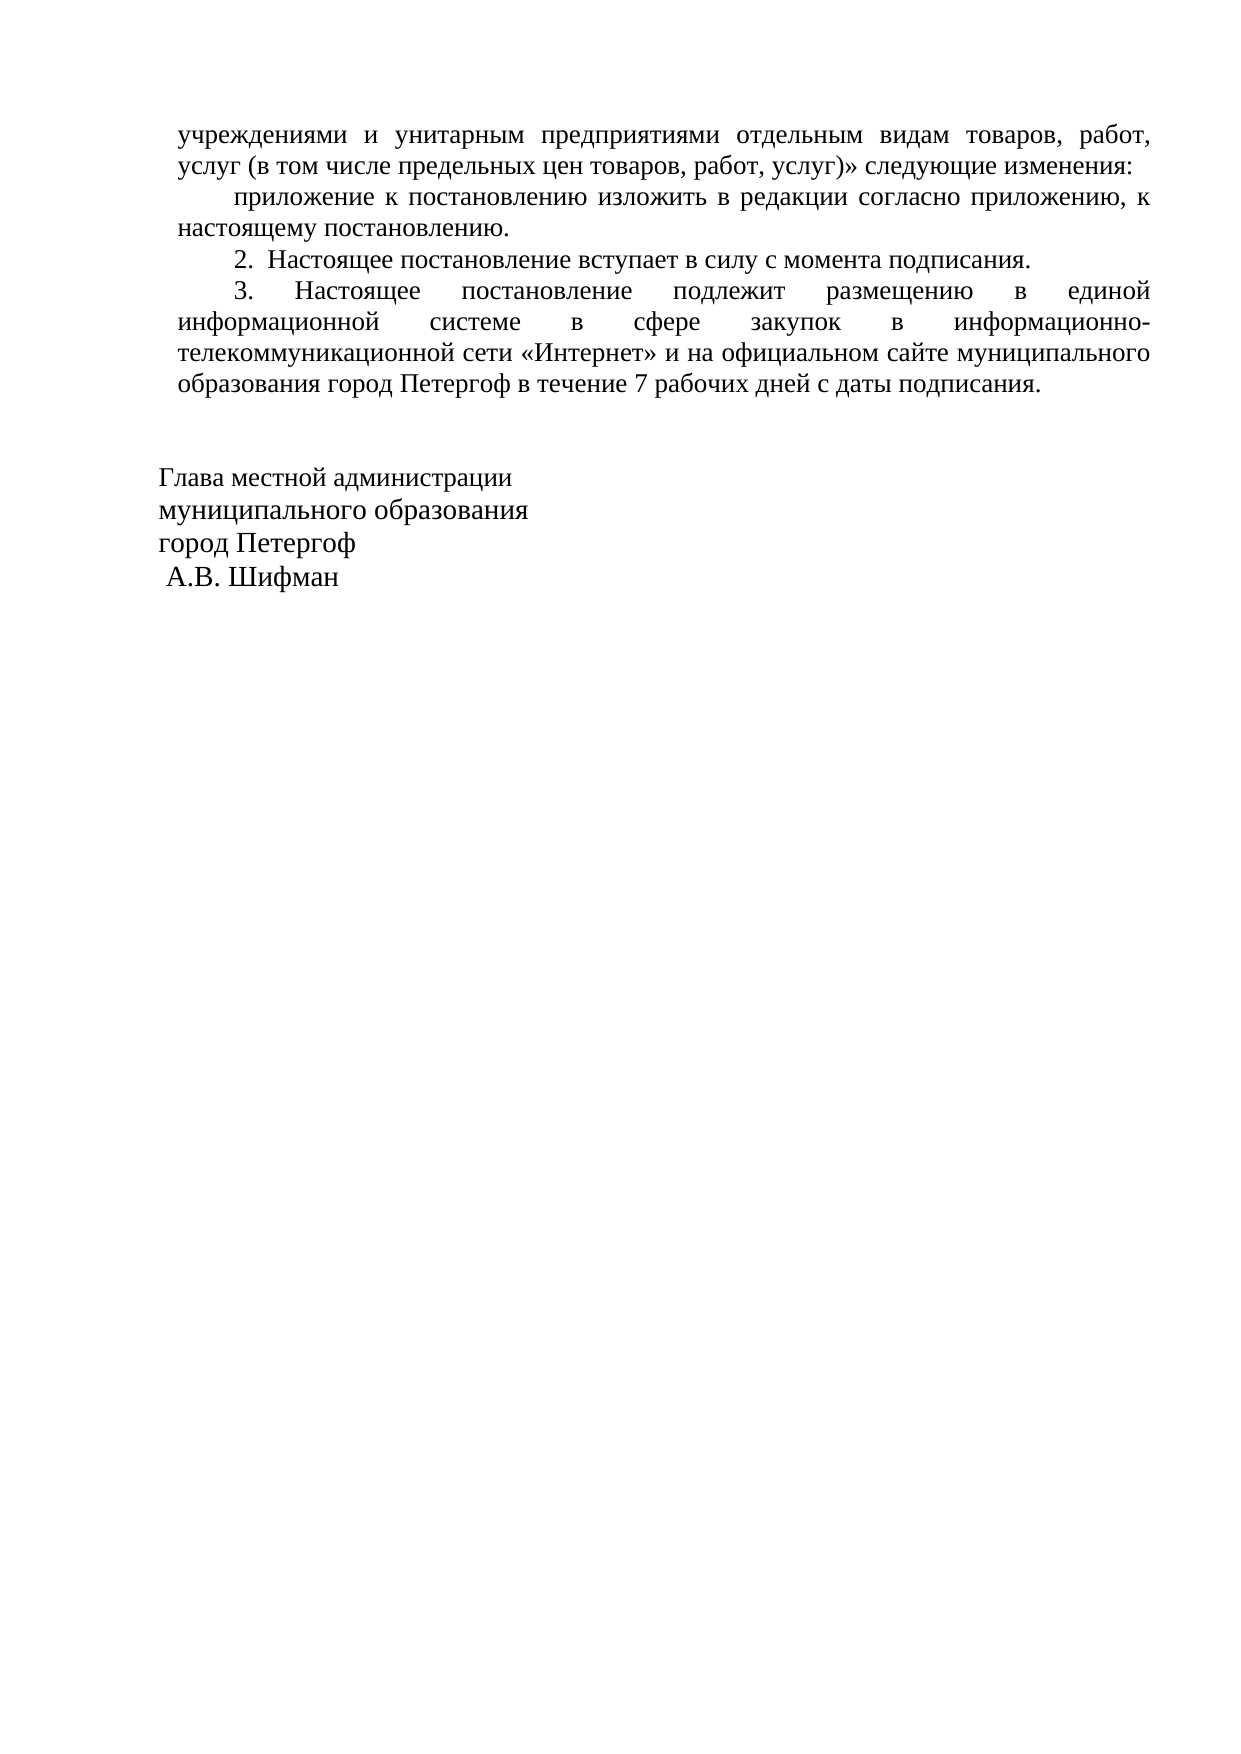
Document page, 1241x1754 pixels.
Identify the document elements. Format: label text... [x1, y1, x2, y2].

text 2. Настоящее постановление вступает в силу с момента подписания. [177, 243, 1152, 274]
text приложение к постановлению изложить в редакции согласно приложению, к настоящему постановлению. [177, 180, 1152, 243]
text 3. Настоящее постановление подлежит размещению в единой информационной системе в сфере закупок в информационно-телекоммуникационной сети «Интернет» и на официальном сайте муниципального образования город Петергоф в течение 7 рабочих дней с даты подписания. [177, 274, 1152, 398]
text муниципального образования [158, 492, 1152, 525]
text А.В. Шифман [158, 559, 1152, 592]
text Глава местной администрации [158, 461, 1152, 492]
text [177, 118, 1152, 180]
text город Петергоф [158, 525, 1152, 559]
